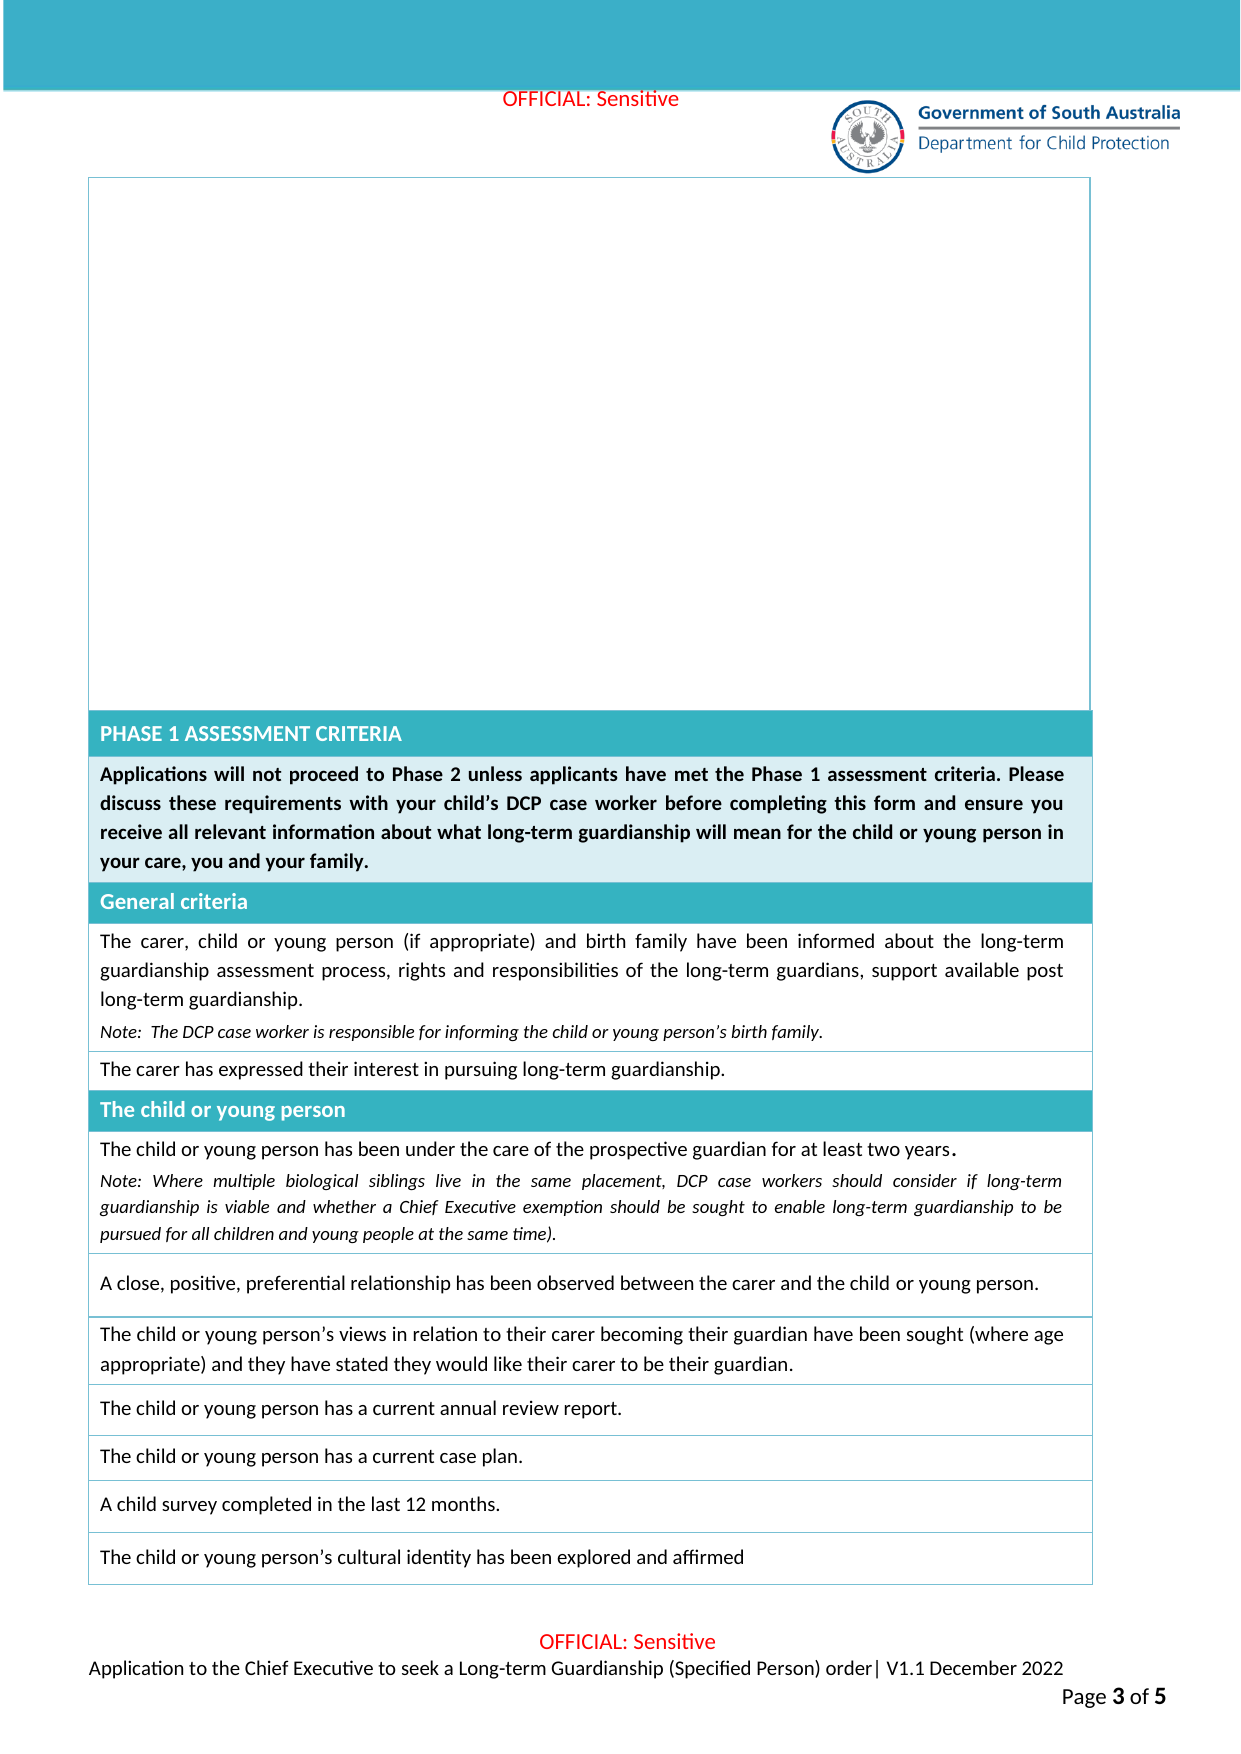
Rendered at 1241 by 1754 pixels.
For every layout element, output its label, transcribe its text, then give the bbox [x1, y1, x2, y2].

table_cell The carer, child or young person (if appropriate) and birth family have been informed about the long-term guardianship assessment process, rights and responsibilities of the long-term guardians, support available post long-term guardianship. Note: The DCP case worker is responsible for informing the child or young person’s birth family. [89, 924, 1092, 1051]
table_cell The child or young person has been under the care of the prospective guardian for at least two years. Note: Where multiple biological siblings live in the same placement, DCP case workers should consider if long-term guardianship is viable and whether a Chief Executive exemption should be sought to enable long-term guardianship to be pursued for all children and young people at the same time). [89, 1132, 1092, 1253]
table_cell [89, 178, 1089, 710]
table_cell Applications will not proceed to Phase 2 unless applicants have met the Phase 1 assessment criteria. Please discuss these requirements with your child’s DCP case worker before completing this form and ensure you receive all relevant information about what long-term guardianship will mean for the child or young person in your care, you and your family. [89, 757, 1092, 882]
table_cell The child or young person’s cultural identity has been explored and affirmed [89, 1533, 1092, 1584]
table_cell The child or young person’s views in relation to their carer becoming their guardian have been sought (where age appropriate) and they have stated they would like their carer to be their guardian. [89, 1318, 1092, 1384]
table_cell A child survey completed in the last 12 months. [89, 1481, 1092, 1532]
table_cell The child or young person has a current case plan. [89, 1436, 1092, 1480]
table_cell The carer has expressed their interest in pursuing long-term guardianship. [89, 1052, 1092, 1089]
table_cell The child or young person has a current annual review report. [89, 1385, 1092, 1435]
table_cell General criteria [89, 883, 1092, 923]
table_cell The child or young person [89, 1091, 1092, 1131]
picture [825, 94, 1186, 179]
table_cell A close, positive, preferential relationship has been observed between the carer and the child or young person. [89, 1254, 1092, 1316]
table_cell PHASE 1 ASSESSMENT CRITERIA [89, 711, 1092, 756]
picture [3, 0, 1241, 92]
